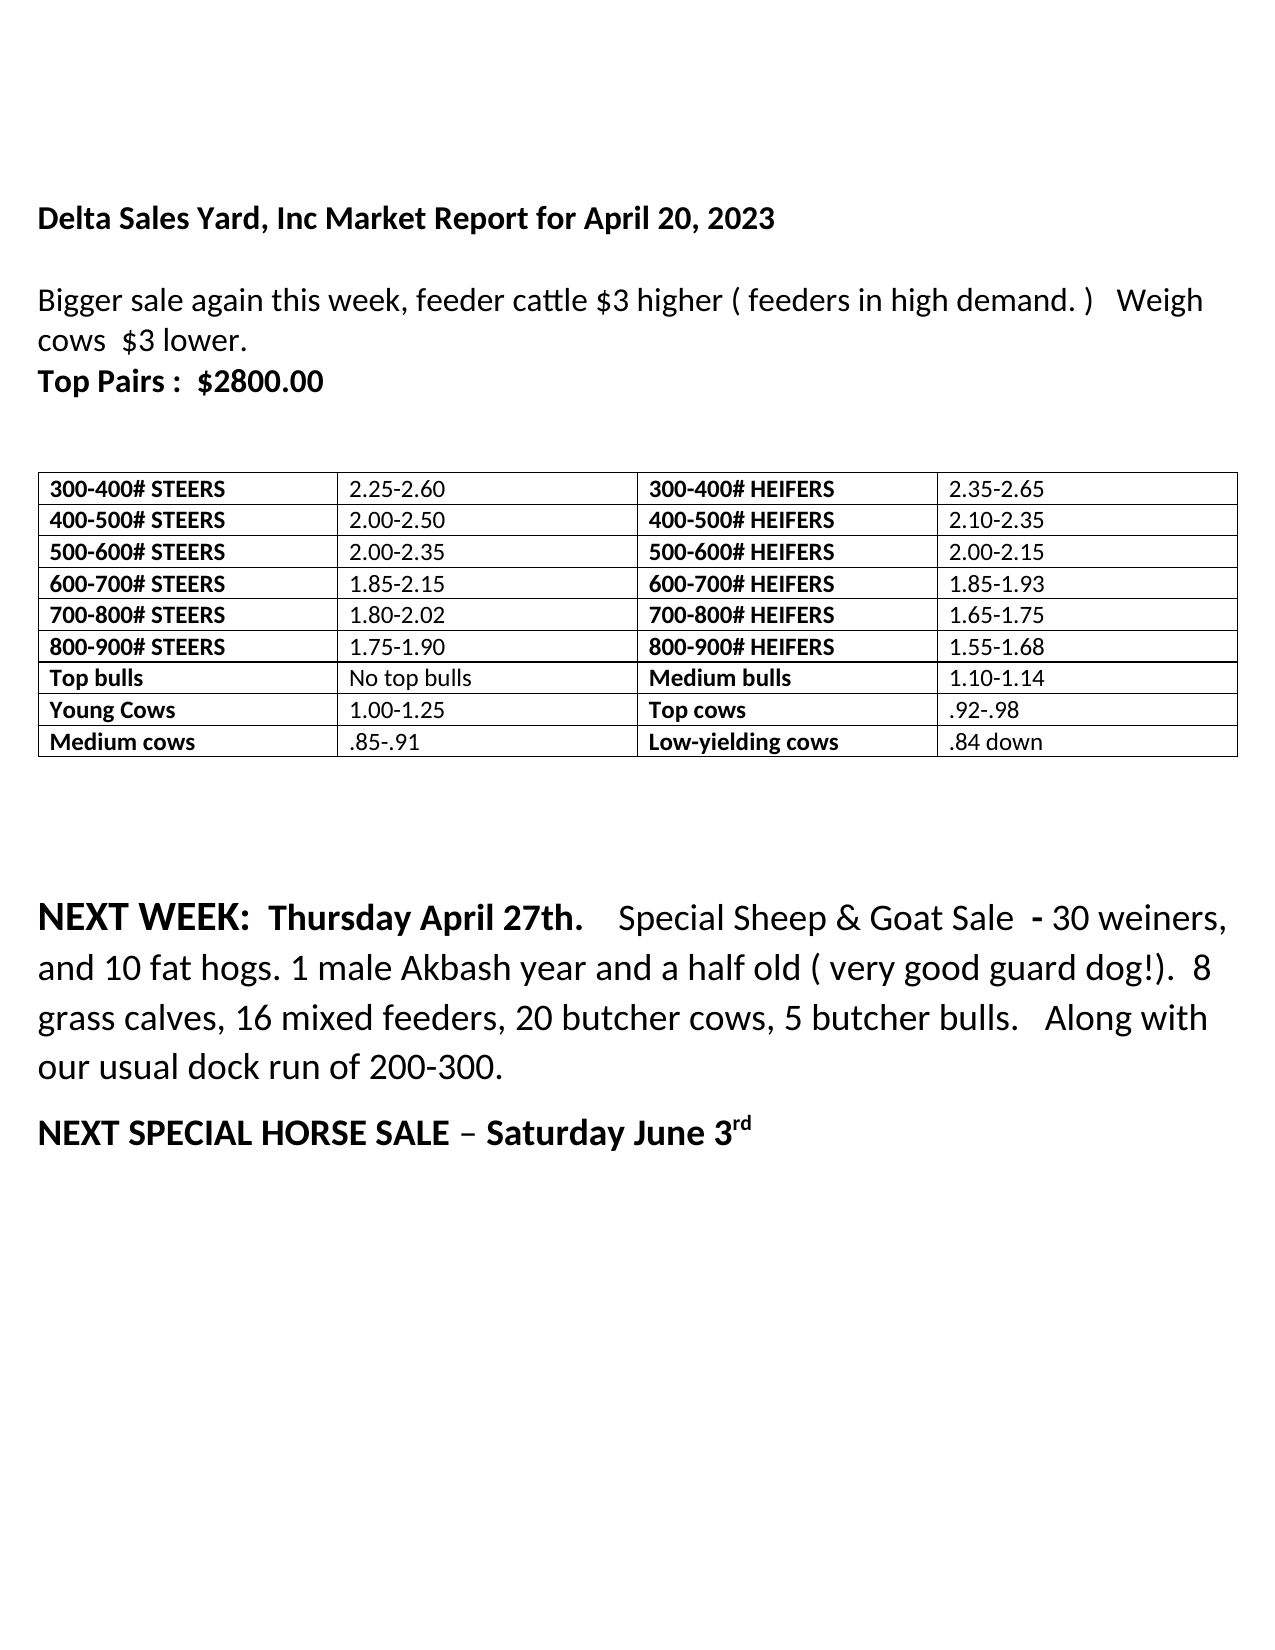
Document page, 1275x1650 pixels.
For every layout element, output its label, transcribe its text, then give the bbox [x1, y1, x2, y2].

table_cell 2.00-2.15 [938, 536, 1237, 567]
text NEXT WEEK: Thursday April 27th. Special Sheep & Goat Sale - 30 weiners, and 10 fat hogs. 1 male Akbash year and a half old ( very good guard dog!). 8 grass calves, 16 mixed feeders, 20 butcher cows, 5 butcher bulls. Along with our usual dock run of 200-300. [37, 889, 1237, 1089]
table_cell 600-700# STEERS [39, 568, 337, 598]
table_cell 2.00-2.35 [338, 536, 637, 567]
table_cell 400-500# STEERS [39, 505, 337, 535]
table_cell Young Cows [39, 694, 337, 724]
table_cell 800-900# HEIFERS [638, 631, 937, 661]
table_header 2.25-2.60 [338, 473, 637, 504]
table_header 300-400# HEIFERS [638, 473, 937, 504]
table_cell 1.85-2.15 [338, 568, 637, 598]
table_cell Top cows [638, 694, 937, 724]
table_cell Medium cows [39, 726, 337, 756]
table_cell 500-600# HEIFERS [638, 536, 937, 567]
table_cell Medium bulls [638, 663, 937, 693]
table_cell 2.00-2.50 [338, 505, 637, 535]
table_cell 1.75-1.90 [338, 631, 637, 661]
text NEXT SPECIAL HORSE SALE – Saturday June 3rd [37, 1109, 1237, 1155]
table_header 2.35-2.65 [938, 473, 1237, 504]
table_cell 600-700# HEIFERS [638, 568, 937, 598]
table_cell 2.10-2.35 [938, 505, 1237, 535]
table_cell .85-.91 [338, 726, 637, 756]
table_cell .92-.98 [938, 694, 1237, 724]
table_cell 400-500# HEIFERS [638, 505, 937, 535]
table_cell 1.80-2.02 [338, 599, 637, 630]
table_cell No top bulls [338, 663, 637, 693]
table_cell 1.00-1.25 [338, 694, 637, 724]
table_cell 1.65-1.75 [938, 599, 1237, 630]
table_cell .84 down [938, 726, 1237, 756]
table_cell 800-900# STEERS [39, 631, 337, 661]
table_cell 1.55-1.68 [938, 631, 1237, 661]
table_cell Top bulls [39, 663, 337, 693]
table_header 300-400# STEERS [39, 473, 337, 504]
table_cell Low-yielding cows [638, 726, 937, 756]
table_cell 700-800# HEIFERS [638, 599, 937, 630]
table_cell 1.85-1.93 [938, 568, 1237, 598]
table_cell 1.10-1.14 [938, 663, 1237, 693]
table_cell 500-600# STEERS [39, 536, 337, 567]
table_cell 700-800# STEERS [39, 599, 337, 630]
